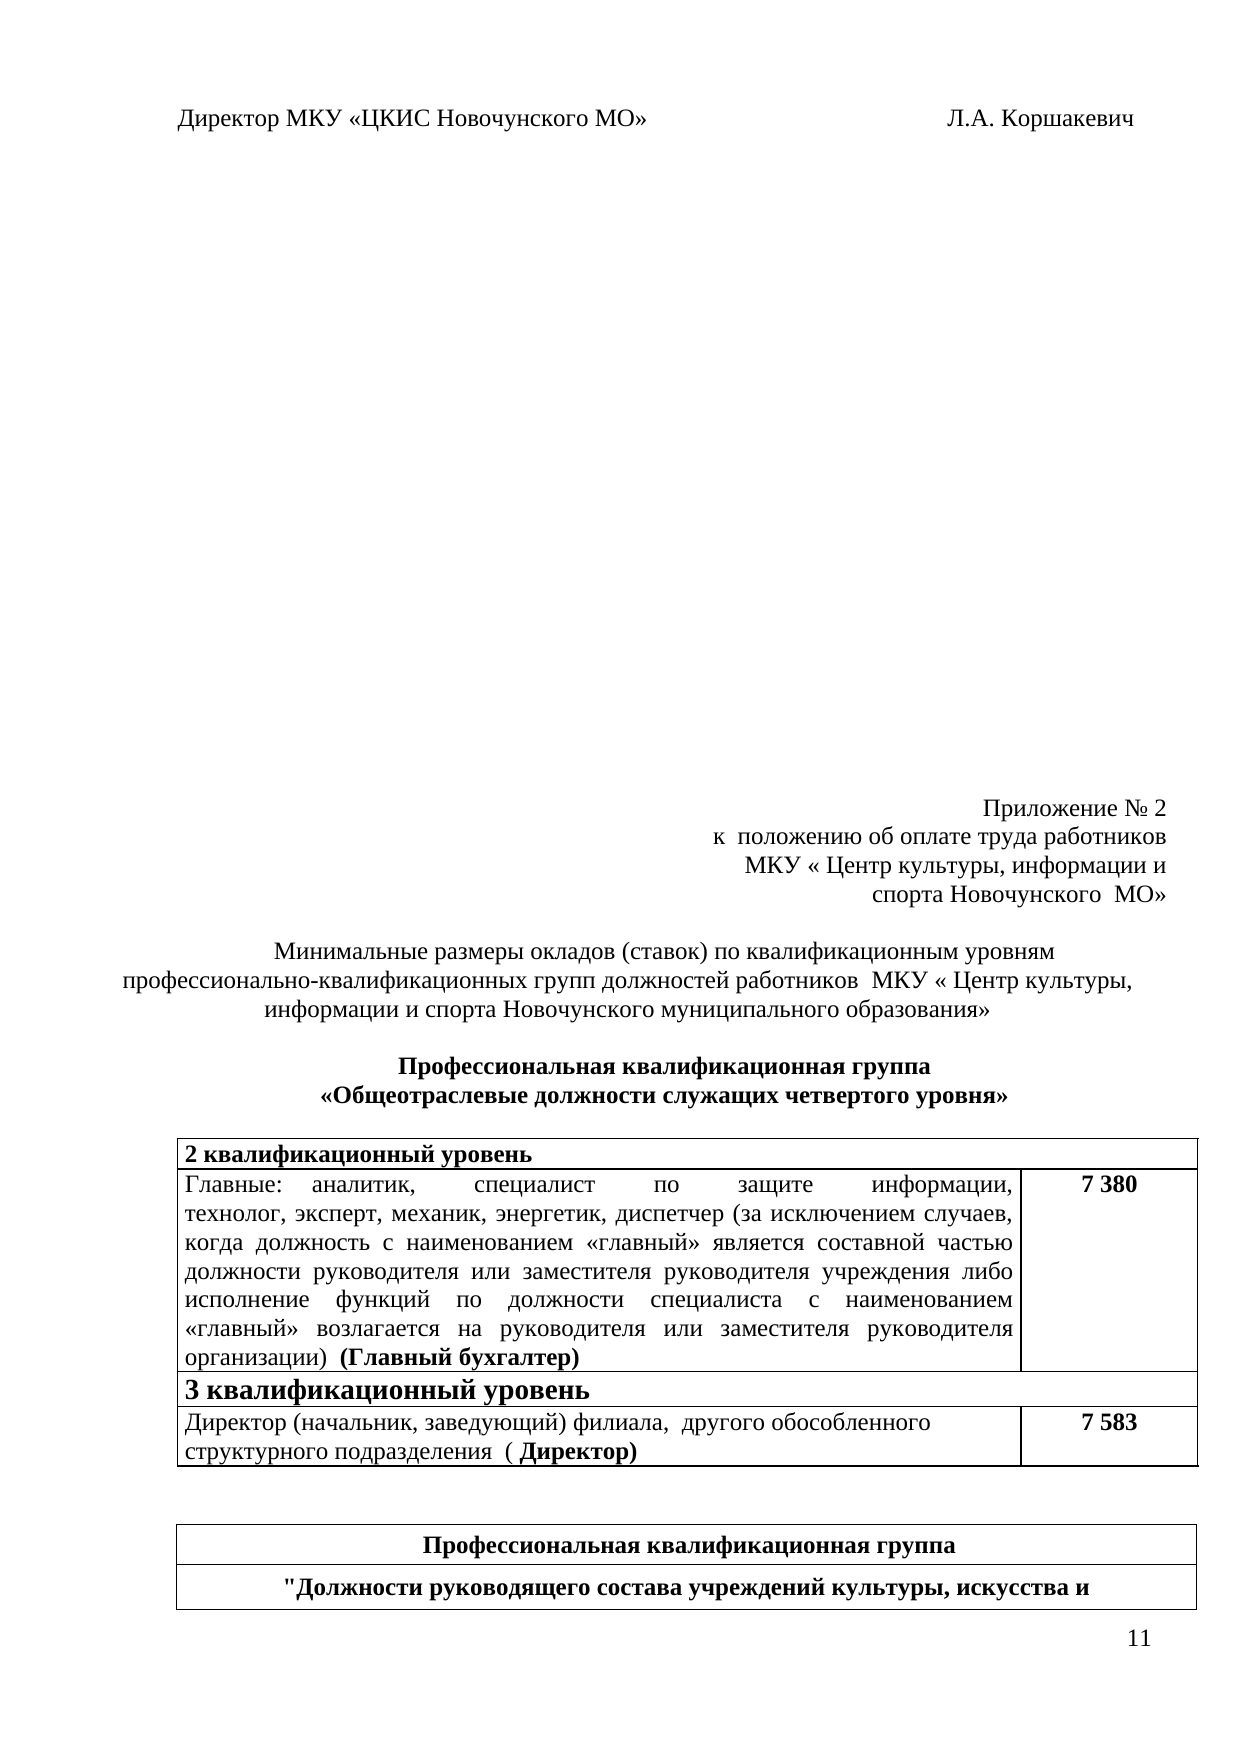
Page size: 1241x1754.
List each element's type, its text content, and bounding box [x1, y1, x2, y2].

text «Общеотраслевые должности служащих четвертого уровня» [177, 1080, 1152, 1109]
text Директор МКУ «ЦКИС Новочунского МО» Л.А. Коршакевич [177, 103, 1167, 131]
text МКУ « Центр культуры, информации и [166, 850, 1167, 879]
table_cell 7 380 [1022, 1170, 1197, 1371]
text Приложение № 2 [166, 793, 1167, 821]
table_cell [177, 1565, 1196, 1609]
table_header 2 квалификационный уровень [178, 1139, 1197, 1168]
table_cell 3 квалификационный уровень [178, 1372, 1197, 1406]
text Минимальные размеры окладов (ставок) по квалификационным уровням профессионально-квалификационных групп должностей работников МКУ « Центр культуры, информации и спорта Новочунского муниципального образования» [103, 936, 1152, 1023]
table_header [177, 1525, 1196, 1564]
text к положению об оплате труда работников [166, 821, 1167, 850]
text Профессиональная квалификационная группа [177, 1051, 1152, 1080]
table_cell 7 583 [1022, 1407, 1197, 1465]
text спорта Новочунского МО» [166, 879, 1167, 908]
table_cell Директор (начальник, заведующий) филиала, другого обособленного структурного подразделения ( Директор) [178, 1407, 1020, 1465]
table_cell Главные: аналитик, специалист по защите информации, технолог, эксперт, механик, энергетик, диспетчер (за исключением случаев, когда должность с наименованием «главный» является составной частью должности руководителя или заместителя руководителя учреждения либо исполнение функций по должности специалиста с наименованием «главный» возлагается на руководителя или заместителя руководителя организации) (Главный бухгалтер) [178, 1170, 1020, 1371]
